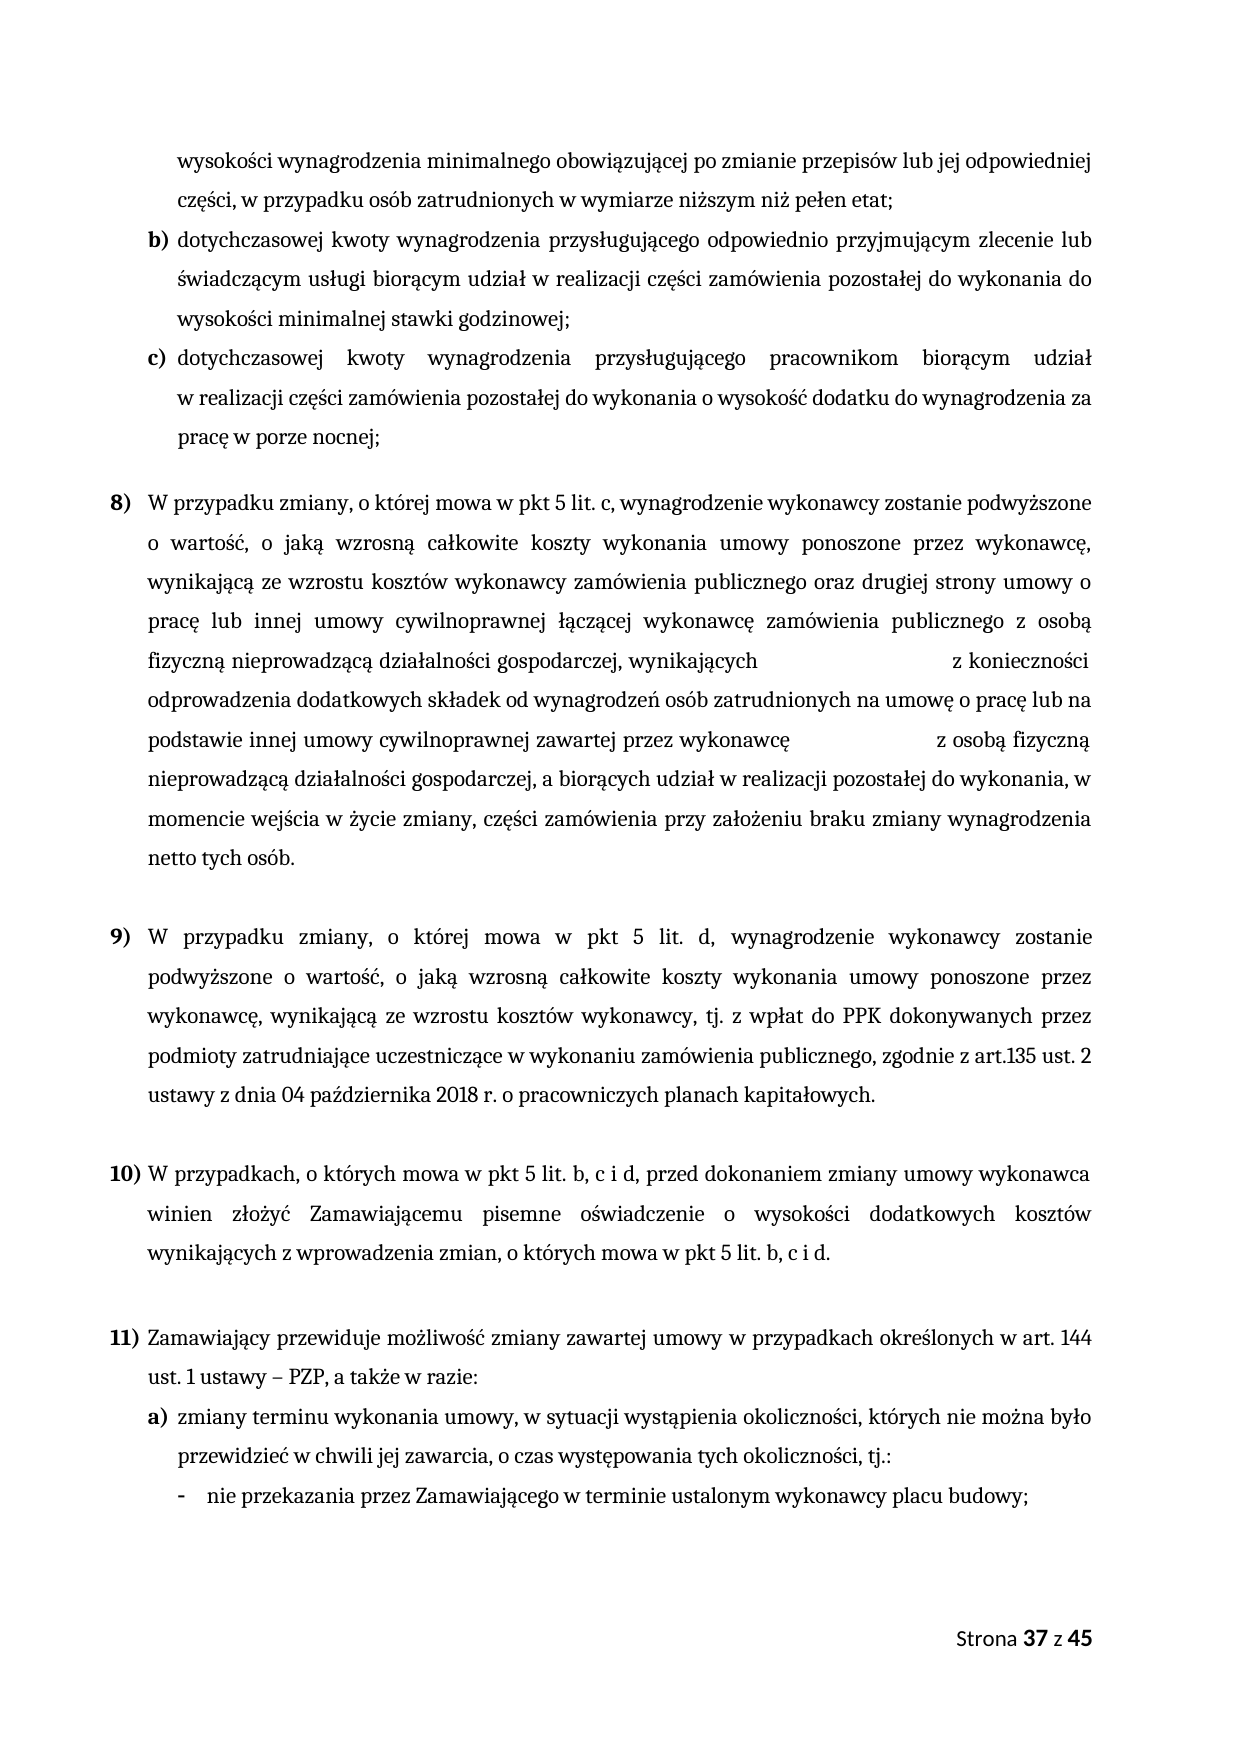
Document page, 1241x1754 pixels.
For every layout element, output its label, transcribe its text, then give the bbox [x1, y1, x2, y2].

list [148, 148, 1093, 213]
list nie przekazania przez Zamawiającego w terminie ustalonym wykonawcy placu budowy; [177, 1482, 1093, 1509]
list W przypadku zmiany, o której mowa w pkt 5 lit. d, wynagrodzenie wykonawcy zostanie podwyższone o wartość, o jaką wzrosną całkowite koszty wykonania umowy ponoszone przez wykonawcę, wynikającą ze wzrostu kosztów wykonawcy, tj. z wpłat do PPK dokonywanych przez podmioty zatrudniające uczestniczące w wykonaniu zamówienia publicznego, zgodnie z art.135 ust. 2 ustawy z dnia 04 października 2018 r. o pracowniczych planach kapitałowych. [110, 924, 1093, 1108]
list dotychczasowej kwoty wynagrodzenia przysługującego odpowiednio przyjmującym zlecenie lub świadczącym usługi biorącym udział w realizacji części zamówienia pozostałej do wykonania do wysokości minimalnej stawki godzinowej; [148, 227, 1093, 332]
list dotychczasowej kwoty wynagrodzenia przysługującego pracownikom biorącym udział w realizacji części zamówienia pozostałej do wykonania o wysokość dodatku do wynagrodzenia za pracę w porze nocnej; [148, 345, 1093, 450]
list zmiany terminu wykonania umowy, w sytuacji wystąpienia okoliczności, których nie można było przewidzieć w chwili jej zawarcia, o czas występowania tych okoliczności, tj.: [148, 1403, 1093, 1469]
list W przypadkach, o których mowa w pkt 5 lit. b, c i d, przed dokonaniem zmiany umowy wykonawca winien złożyć Zamawiającemu pisemne oświadczenie o wysokości dodatkowych kosztów wynikających z wprowadzenia zmian, o których mowa w pkt 5 lit. b, c i d. [110, 1161, 1093, 1266]
list Zamawiający przewiduje możliwość zmiany zawartej umowy w przypadkach określonych w art. 144 ust. 1 ustawy – PZP, a także w razie: [110, 1324, 1093, 1390]
list W przypadku zmiany, o której mowa w pkt 5 lit. c, wynagrodzenie wykonawcy zostanie podwyższone o wartość, o jaką wzrosną całkowite koszty wykonania umowy ponoszone przez wykonawcę, wynikającą ze wzrostu kosztów wykonawcy zamówienia publicznego oraz drugiej strony umowy o pracę lub innej umowy cywilnoprawnej łączącej wykonawcę zamówienia publicznego z osobą fizyczną nieprowadzącą działalności gospodarczej, wynikających z konieczności odprowadzenia dodatkowych składek od wynagrodzeń osób zatrudnionych na umowę o pracę lub na podstawie innej umowy cywilnoprawnej zawartej przez wykonawcę z osobą fizyczną nieprowadzącą działalności gospodarczej, a biorących udział w realizacji pozostałej do wykonania, w momencie wejścia w życie zmiany, części zamówienia przy założeniu braku zmiany wynagrodzenia netto tych osób. [110, 490, 1093, 871]
